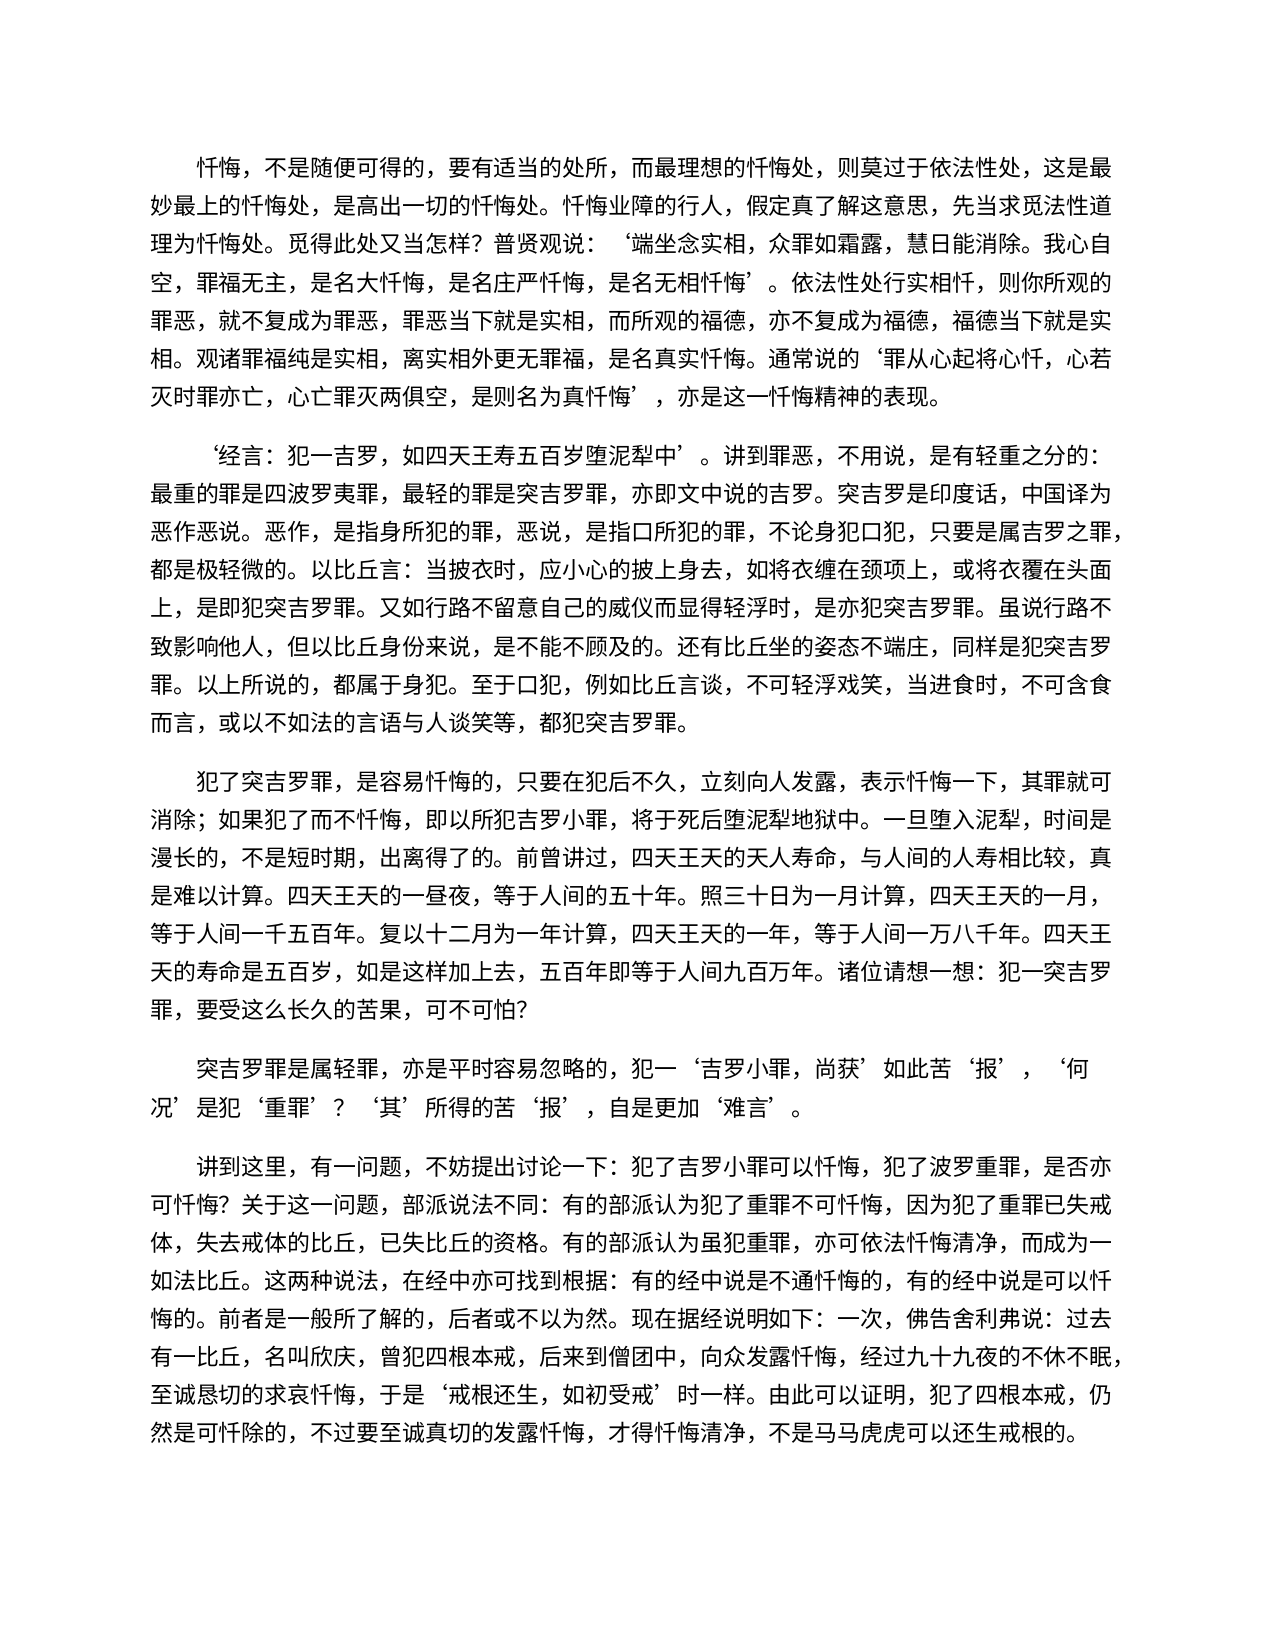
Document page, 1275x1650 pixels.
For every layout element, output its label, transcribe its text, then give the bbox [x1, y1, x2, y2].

text 犯了突吉罗罪，是容易忏悔的，只要在犯后不久，立刻向人发露，表示忏悔一下，其罪就可消除；如果犯了而不忏悔，即以所犯吉罗小罪，将于死后堕泥犁地狱中。一旦堕入泥犁，时间是漫长的，不是短时期，出离得了的。前曾讲过，四天王天的天人寿命，与人间的人寿相比较，真是难以计算。四天王天的一昼夜，等于人间的五十年。照三十日为一月计算，四天王天的一月，等于人间一千五百年。复以十二月为一年计算，四天王天的一年，等于人间一万八千年。四天王天的寿命是五百岁，如是这样加上去，五百年即等于人间九百万年。诸位请想一想：犯一突吉罗罪，要受这么长久的苦果，可不可怕？ [150, 763, 1125, 1026]
text 讲到这里，有一问题，不妨提出讨论一下：犯了吉罗小罪可以忏悔，犯了波罗重罪，是否亦可忏悔？关于这一问题，部派说法不同：有的部派认为犯了重罪不可忏悔，因为犯了重罪已失戒体，失去戒体的比丘，已失比丘的资格。有的部派认为虽犯重罪，亦可依法忏悔清净，而成为一如法比丘。这两种说法，在经中亦可找到根据：有的经中说是不通忏悔的，有的经中说是可以忏悔的。前者是一般所了解的，后者或不以为然。现在据经说明如下：一次，佛告舍利弗说：过去有一比丘，名叫欣庆，曾犯四根本戒，后来到僧团中，向众发露忏悔，经过九十九夜的不休不眠，至诚恳切的求哀忏悔，于是‘戒根还生，如初受戒’时一样。由此可以证明，犯了四根本戒，仍然是可忏除的，不过要至诚真切的发露忏悔，才得忏悔清净，不是马马虎虎可以还生戒根的。 [150, 1148, 1125, 1448]
text ‘经言：犯一吉罗，如四天王寿五百岁堕泥犁中’。讲到罪恶，不用说，是有轻重之分的：最重的罪是四波罗夷罪，最轻的罪是突吉罗罪，亦即文中说的吉罗。突吉罗是印度话，中国译为恶作恶说。恶作，是指身所犯的罪，恶说，是指口所犯的罪，不论身犯口犯，只要是属吉罗之罪，都是极轻微的。以比丘言：当披衣时，应小心的披上身去，如将衣缠在颈项上，或将衣覆在头面上，是即犯突吉罗罪。又如行路不留意自己的威仪而显得轻浮时，是亦犯突吉罗罪。虽说行路不致影响他人，但以比丘身份来说，是不能不顾及的。还有比丘坐的姿态不端庄，同样是犯突吉罗罪。以上所说的，都属于身犯。至于口犯，例如比丘言谈，不可轻浮戏笑，当进食时，不可含食而言，或以不如法的言语与人谈笑等，都犯突吉罗罪。 [150, 438, 1125, 738]
text 突吉罗罪是属轻罪，亦是平时容易忽略的，犯一‘吉罗小罪，尚获’如此苦‘报’，‘何况’是犯‘重罪’？‘其’所得的苦‘报’，自是更加‘难言’。 [150, 1051, 1125, 1123]
text 忏悔，不是随便可得的，要有适当的处所，而最理想的忏悔处，则莫过于依法性处，这是最妙最上的忏悔处，是高出一切的忏悔处。忏悔业障的行人，假定真了解这意思，先当求觅法性道理为忏悔处。觅得此处又当怎样？普贤观说：‘端坐念实相，众罪如霜露，慧日能消除。我心自空，罪福无主，是名大忏悔，是名庄严忏悔，是名无相忏悔’。依法性处行实相忏，则你所观的罪恶，就不复成为罪恶，罪恶当下就是实相，而所观的福德，亦不复成为福德，福德当下就是实相。观诸罪福纯是实相，离实相外更无罪福，是名真实忏悔。通常说的‘罪从心起将心忏，心若灭时罪亦亡，心亡罪灭两俱空，是则名为真忏悔’，亦是这一忏悔精神的表现。 [150, 150, 1125, 412]
